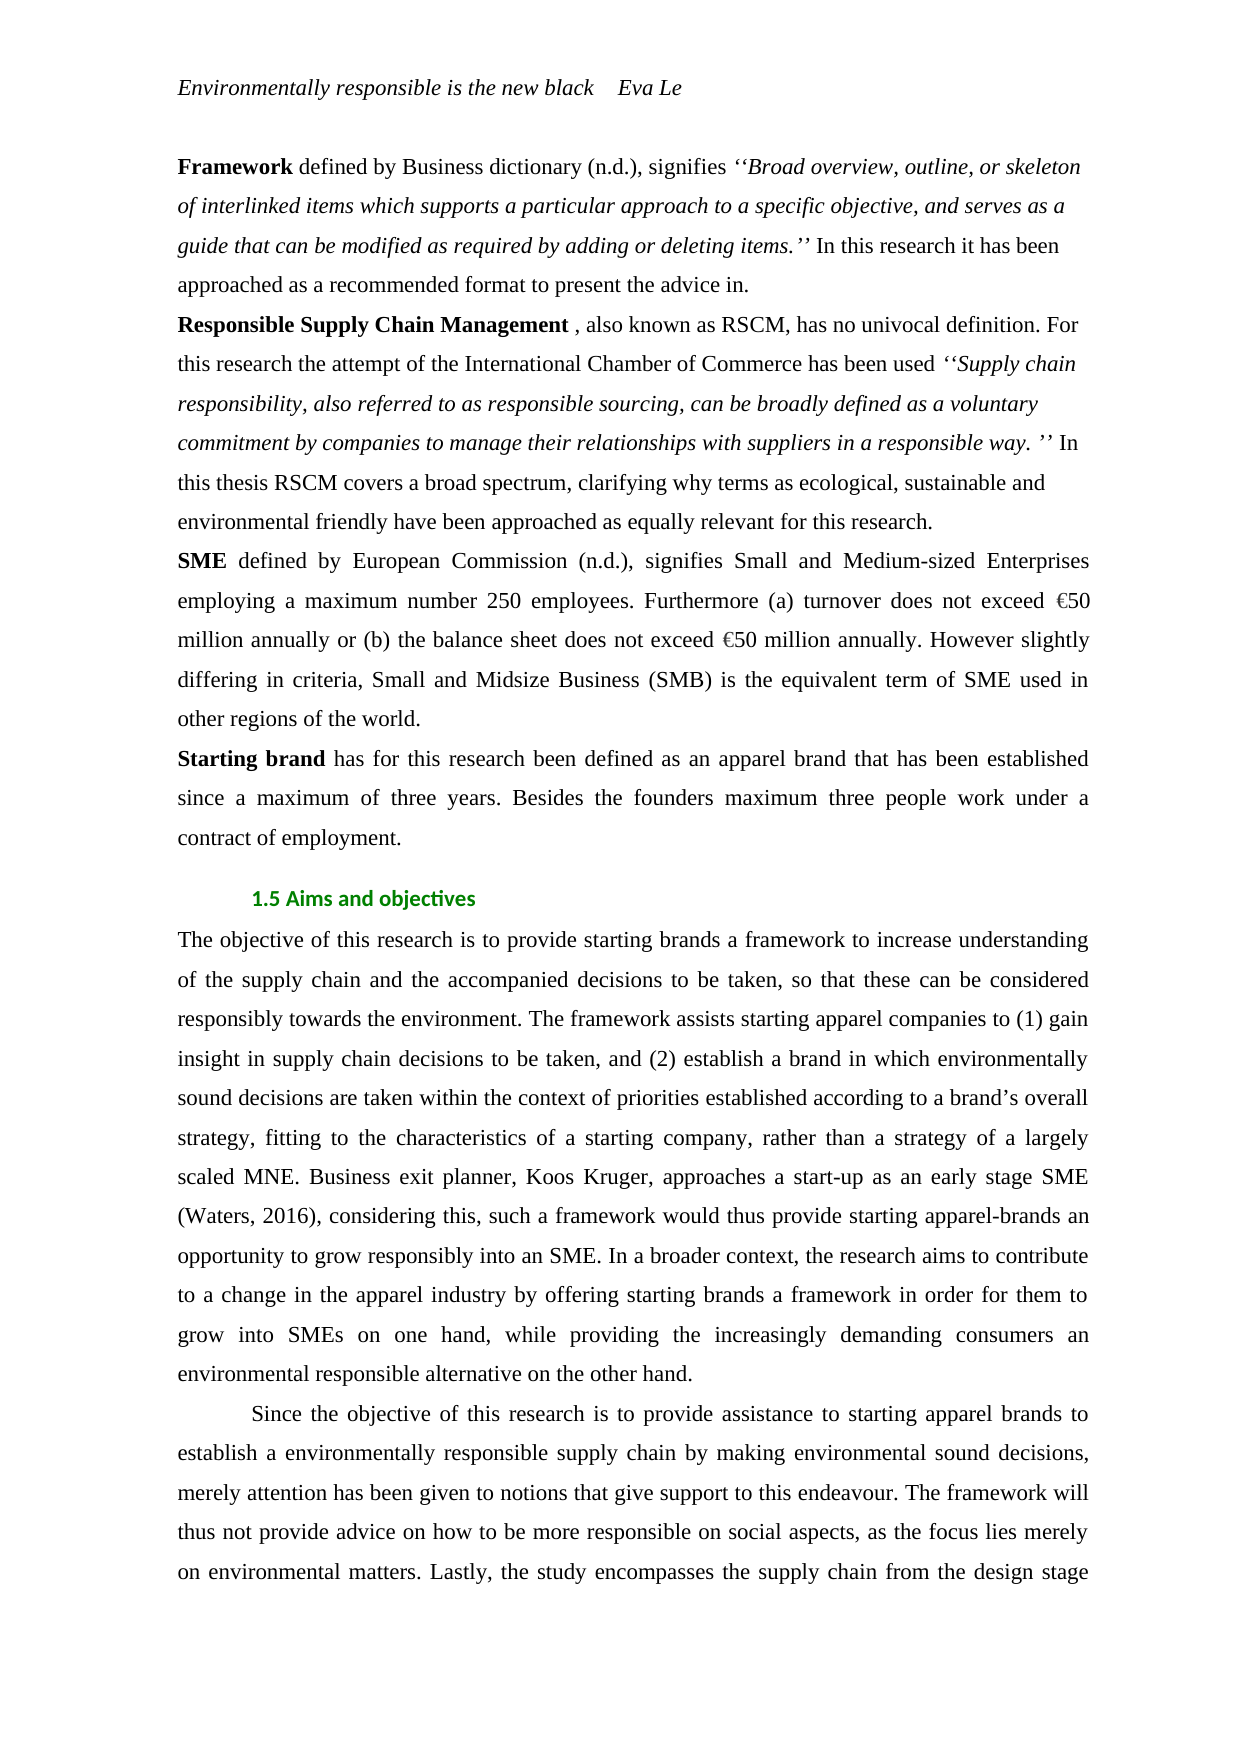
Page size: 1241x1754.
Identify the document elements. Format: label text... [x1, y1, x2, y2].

text The objective of this research is to provide starting brands a framework to increase understanding of the supply chain and the accompanied decisions to be taken, so that these can be considered responsibly towards the environment. The framework assists starting apparel companies to (1) gain insight in supply chain decisions to be taken, and (2) establish a brand in which environmentally sound decisions are taken within the context of priorities established according to a brand’s overall strategy, fitting to the characteristics of a starting company, rather than a strategy of a largely scaled MNE. Business exit planner, Koos Kruger, approaches a start-up as an early stage SME , considering this, such a framework would thus provide starting apparel-brands an opportunity to grow responsibly into an SME. In a broader context, the research aims to contribute to a change in the apparel industry by offering starting brands a framework in order for them to grow into SMEs on one hand, while providing the increasingly demanding consumers an environmental responsible alternative on the other hand. [177, 926, 1090, 1387]
text Starting brand has for this research been defined as an apparel brand that has been established since a maximum of three years. Besides the founders maximum three people work under a contract of employment. [177, 745, 1090, 850]
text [177, 1400, 1090, 1584]
subtitle 1.5 Aims and objectives [251, 884, 1090, 912]
text SME defined by European Commission (n.d.), signifies Small and Medium-sized Enterprises employing a maximum number 250 employees. Furthermore (a) turnover does not exceed €50 million annually or (b) the balance sheet does not exceed €50 million annually. However slightly differing in criteria, Small and Midsize Business (SMB) is the equivalent term of SME used in other regions of the world. [177, 547, 1090, 732]
text Framework defined by Business dictionary (n.d.), signifies ‘‘Broad overview, outline, or skeleton of interlinked items which supports a particular approach to a specific objective, and serves as a guide that can be modified as required by adding or deleting items.’’ In this research it has been approached as a recommended format to present the advice in. Responsible Supply Chain Management , also known as RSCM, has no univocal definition. For this research the attempt of the International Chamber of Commerce has been used ‘‘Supply chain responsibility, also referred to as responsible sourcing, can be broadly defined as a voluntary commitment by companies to manage their relationships with suppliers in a responsible way. ’’ In this thesis RSCM covers a broad spectrum, clarifying why terms as ecological, sustainable and environmental friendly have been approached as equally relevant for this research. [177, 153, 1090, 534]
